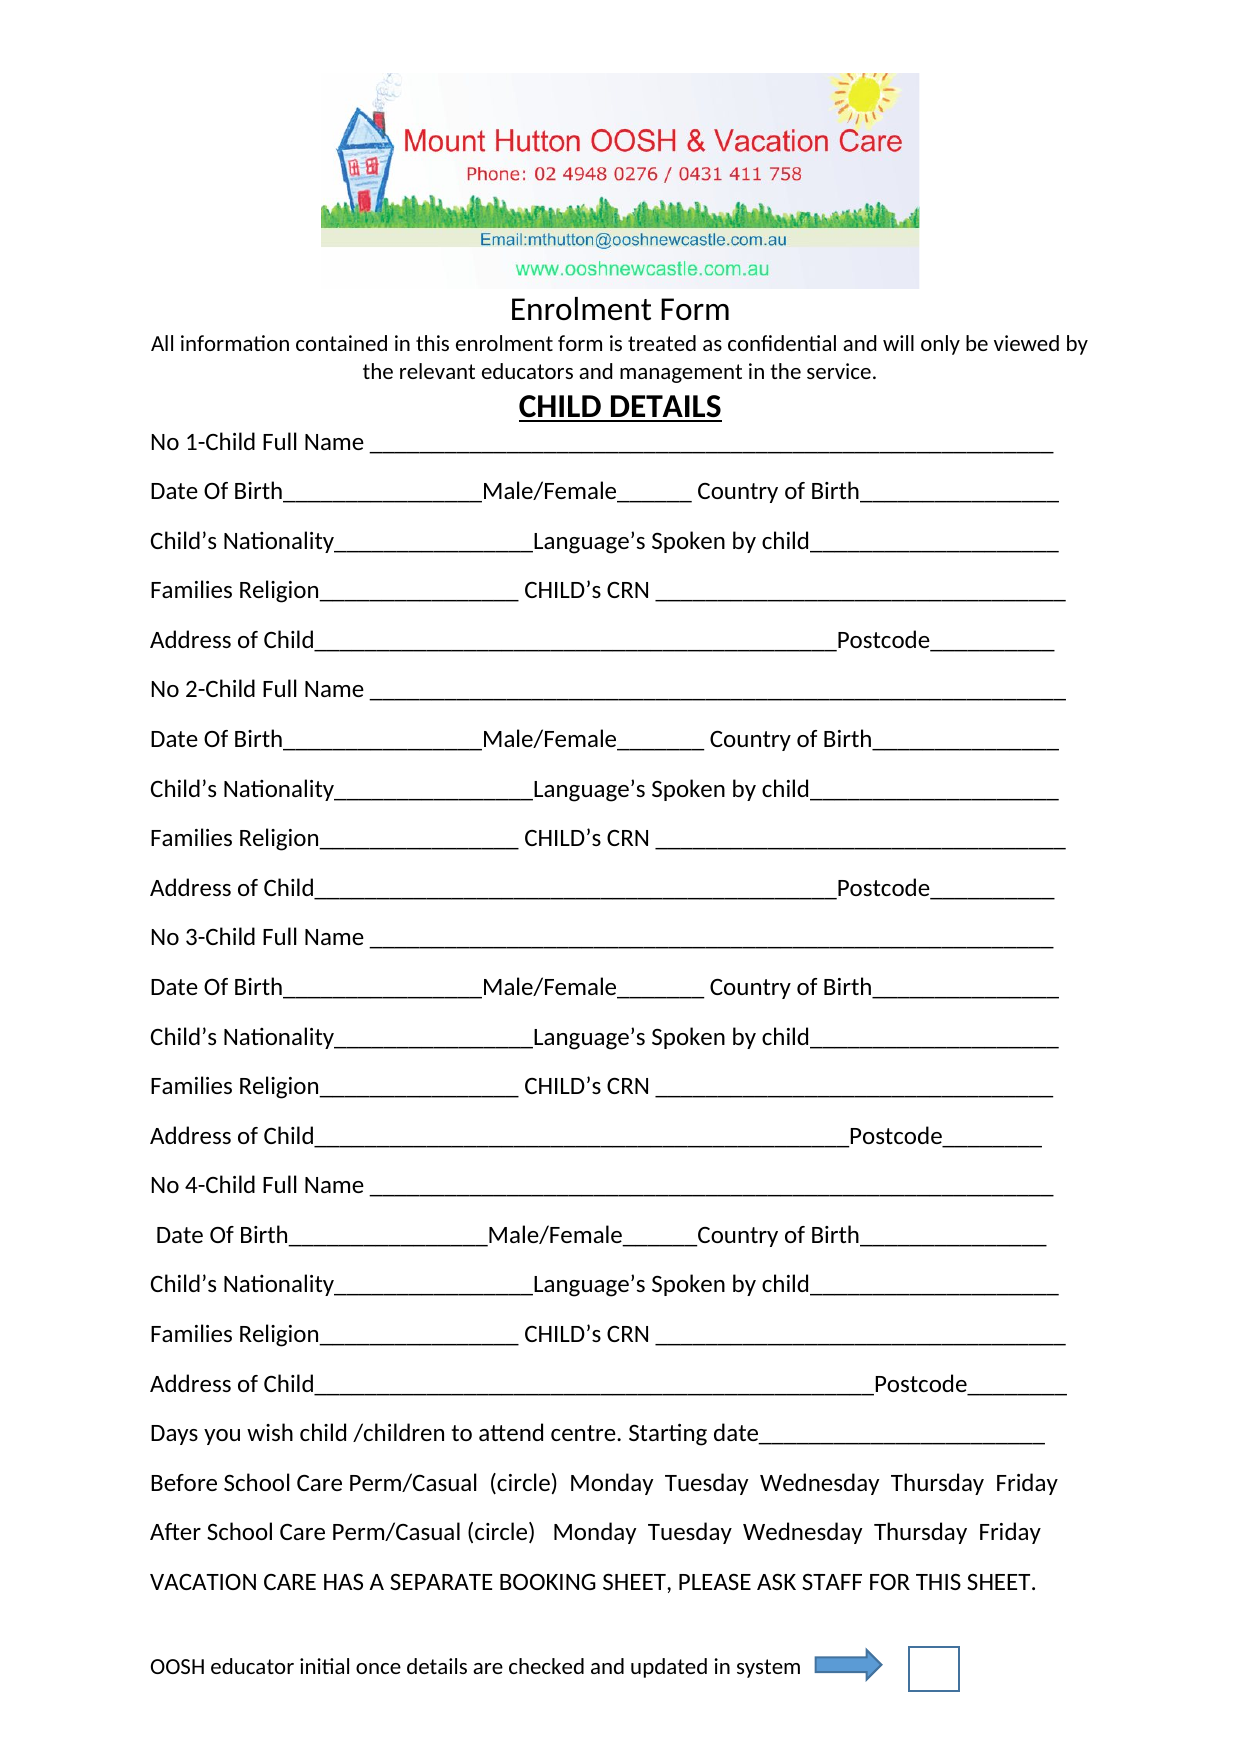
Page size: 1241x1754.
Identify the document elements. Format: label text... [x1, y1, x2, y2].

text Date Of Birth________________Male/Female_______ Country of Birth_______________ [150, 971, 1090, 1002]
text Address of Child__________________________________________Postcode__________ [150, 872, 1090, 902]
text No 1-Child Full Name _______________________________________________________ [150, 426, 1090, 456]
text VACATION CARE HAS A SEPARATE BOOKING SHEET, PLEASE ASK STAFF FOR THIS SHEET. [150, 1566, 1090, 1597]
text Child’s Nationality________________Language’s Spoken by child____________________ [150, 1268, 1090, 1299]
text Before School Care Perm/Casual (circle) Monday Tuesday Wednesday Thursday Friday [150, 1467, 1090, 1497]
text Days you wish child /children to attend centre. Starting date_______________________ [150, 1417, 1090, 1448]
text Date Of Birth________________Male/Female______ Country of Birth________________ [150, 475, 1090, 506]
text Families Religion________________ CHILD’s CRN ________________________________ [150, 1070, 1090, 1101]
text After School Care Perm/Casual (circle) Monday Tuesday Wednesday Thursday Friday [150, 1516, 1090, 1547]
text Date Of Birth________________Male/Female_______ Country of Birth_______________ [150, 723, 1090, 754]
text Child’s Nationality________________Language’s Spoken by child____________________ [150, 1021, 1090, 1051]
text Families Religion________________ CHILD’s CRN _________________________________ [150, 1318, 1090, 1349]
text Child’s Nationality________________Language’s Spoken by child____________________ [150, 773, 1090, 803]
text No 2-Child Full Name ________________________________________________________ [150, 673, 1090, 704]
text Address of Child_____________________________________________Postcode________ [150, 1368, 1090, 1398]
text Families Religion________________ CHILD’s CRN _________________________________ [150, 822, 1090, 853]
text Families Religion________________ CHILD’s CRN _________________________________ [150, 574, 1090, 605]
text Child’s Nationality________________Language’s Spoken by child____________________ [150, 525, 1090, 555]
text CHILD DETAILS [150, 385, 1090, 426]
picture [321, 73, 920, 289]
text No 3-Child Full Name _______________________________________________________ [150, 921, 1090, 952]
text Address of Child___________________________________________Postcode________ [150, 1120, 1090, 1150]
text No 4-Child Full Name _______________________________________________________ [150, 1169, 1090, 1200]
text Date Of Birth________________Male/Female______Country of Birth_______________ [150, 1219, 1090, 1249]
text All information contained in this enrolment form is treated as confidential and will only be viewed by the relevant educators and management in the service. [150, 329, 1090, 385]
text Address of Child__________________________________________Postcode__________ [150, 624, 1090, 654]
